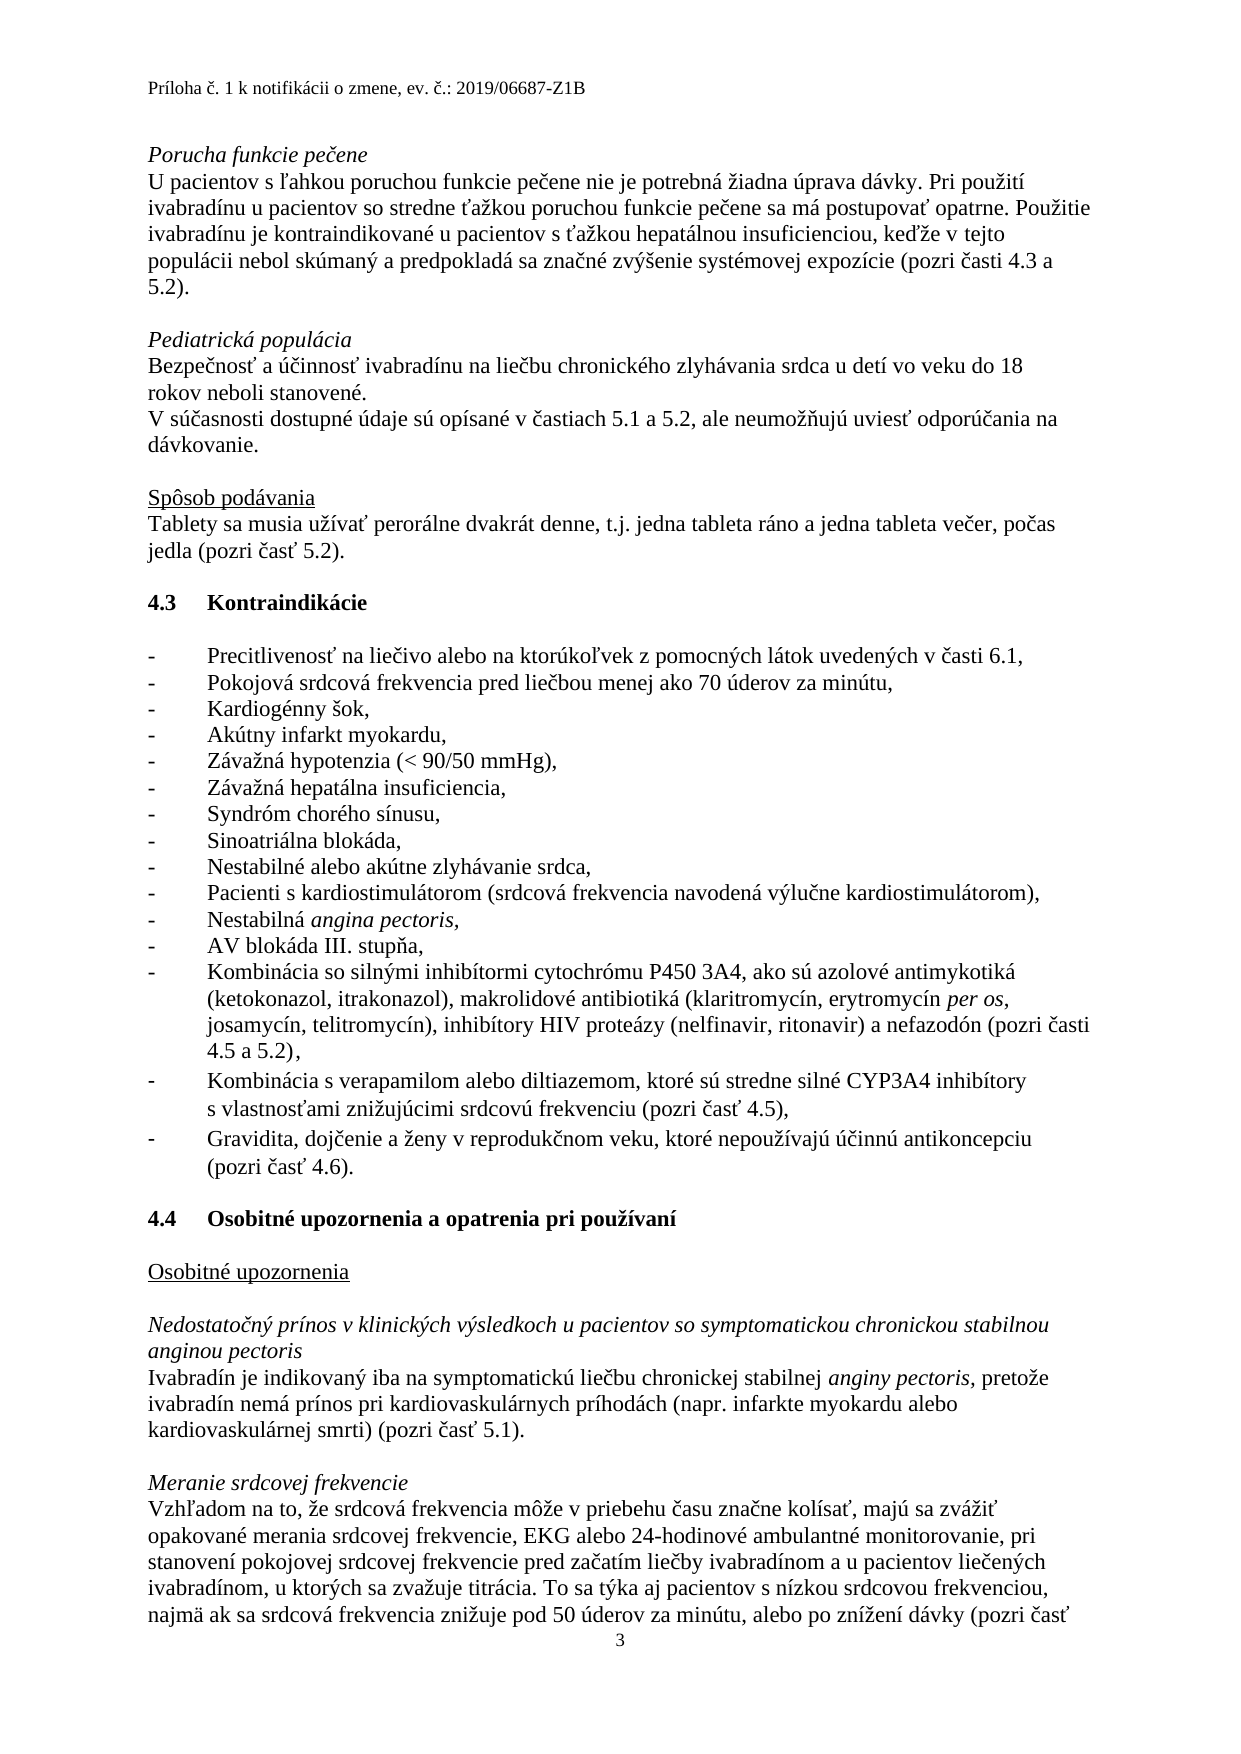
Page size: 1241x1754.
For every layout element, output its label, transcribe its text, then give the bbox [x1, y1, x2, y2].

text - Syndróm chorého sínusu, [148, 800, 1092, 827]
text 4.4 Osobitné upozornenia a opatrenia pri používaní [148, 1205, 1092, 1232]
list Kombinácia s verapamilom alebo diltiazemom, ktoré sú stredne silné CYP3A4 inhibítory [148, 1064, 1092, 1095]
text (ketokonazol, itrakonazol), makrolidové antibiotiká (klaritromycín, erytromycín per os, [148, 985, 1092, 1011]
text - Sinoatriálna blokáda, [148, 827, 1092, 853]
text Vzhľadom na to, že srdcová frekvencia môže v priebehu času značne kolísať, majú sa zvážiť [148, 1495, 1092, 1522]
text Nedostatočný prínos v klinických výsledkoch u pacientov so symptomatickou chronickou stabilnou [148, 1311, 1092, 1337]
text ivabradínu u pacientov so stredne ťažkou poruchou funkcie pečene sa má postupovať opatrne. Použitie ivabradínu je kontraindikované u pacientov s ťažkou hepatálnou insuficienciou, keďže v tejto populácii nebol skúmaný a predpokladá sa značné zvýšenie systémovej expozície (pozri časti 4.3 a 5.2). [148, 194, 1092, 299]
text rokov neboli stanovené. [148, 379, 1092, 405]
text Meranie srdcovej frekvencie [148, 1469, 1092, 1495]
text s vlastnosťami znižujúcimi srdcovú frekvenciu (pozri časť 4.5), [148, 1095, 1092, 1121]
text Bezpečnosť a účinnosť ivabradínu na liečbu chronického zlyhávania srdca u detí vo veku do 18 [148, 352, 1092, 379]
text josamycín, telitromycín), inhibítory HIV proteázy (nelfinavir, ritonavir) a nefazodón (pozri časti 4.5 a 5.2) , [207, 1011, 1092, 1064]
text Osobitné upozornenia [148, 1258, 1092, 1284]
text 4.3 Kontraindikácie [148, 589, 1092, 616]
text - Pokojová srdcová frekvencia pred liečbou menej ako 70 úderov za minútu, [148, 668, 1092, 695]
list Gravidita, dojčenie a ženy v reprodukčnom veku, ktoré nepoužívajú účinnú antikoncepciu (pozri časť 4.6). [148, 1121, 1092, 1179]
text - Akútny infarkt myokardu, [148, 721, 1092, 748]
text stanovení pokojovej srdcovej frekvencie pred začatím liečby ivabradínom a u pacientov liečených [148, 1548, 1092, 1574]
text jedla (pozri časť 5.2). [148, 537, 1092, 563]
text opakované merania srdcovej frekvencie, EKG alebo 24-hodinové ambulantné monitorovanie, pri [148, 1522, 1092, 1548]
text V súčasnosti dostupné údaje sú opísané v častiach 5.1 a 5.2, ale neumožňujú uviesť odporúčania na [148, 405, 1092, 431]
text Ivabradín je indikovaný iba na symptomatickú liečbu chronickej stabilnej anginy pectoris, pretože [148, 1363, 1092, 1390]
text ivabradínom, u ktorých sa zvažuje titrácia. To sa týka aj pacientov s nízkou srdcovou frekvenciou, [148, 1574, 1092, 1601]
text Porucha funkcie pečene [148, 141, 1092, 168]
text dávkovanie. [148, 431, 1092, 458]
text - Kardiogénny šok, [148, 695, 1092, 721]
text - Nestabilná angina pectoris, [148, 906, 1092, 932]
text Pediatrická populácia [148, 326, 1092, 352]
text - AV blokáda III. stupňa, [148, 932, 1092, 958]
text - Pacienti s kardiostimulátorom (srdcová frekvencia navodená výlučne kardiostimulátorom), [148, 879, 1092, 906]
text ivabradín nemá prínos pri kardiovaskulárnych príhodách (napr. infarkte myokardu alebo kardiovaskulárnej smrti) (pozri časť 5.1). [148, 1390, 1092, 1443]
text - Závažná hepatálna insuficiencia, [148, 774, 1092, 800]
text Tablety sa musia užívať perorálne dvakrát denne, t.j. jedna tableta ráno a jedna tableta večer, počas [148, 510, 1092, 537]
text najmä ak sa srdcová frekvencia znižuje pod 50 úderov za minútu, alebo po znížení dávky (pozri časť [148, 1601, 1092, 1627]
text - Závažná hypotenzia (< 90/50 mmHg), [148, 748, 1092, 774]
text anginou pectoris [148, 1337, 1092, 1363]
text - Precitlivenosť na liečivo alebo na ktorúkoľvek z pomocných látok uvedených v časti 6.1, [148, 642, 1092, 668]
text U pacientov s ľahkou poruchou funkcie pečene nie je potrebná žiadna úprava dávky. Pri použití [148, 168, 1092, 194]
text - Nestabilné alebo akútne zlyhávanie srdca, [148, 853, 1092, 879]
text Spôsob podávania [148, 484, 1092, 510]
text - Kombinácia so silnými inhibítormi cytochrómu P450 3A4, ako sú azolové antimykotiká [148, 958, 1092, 985]
